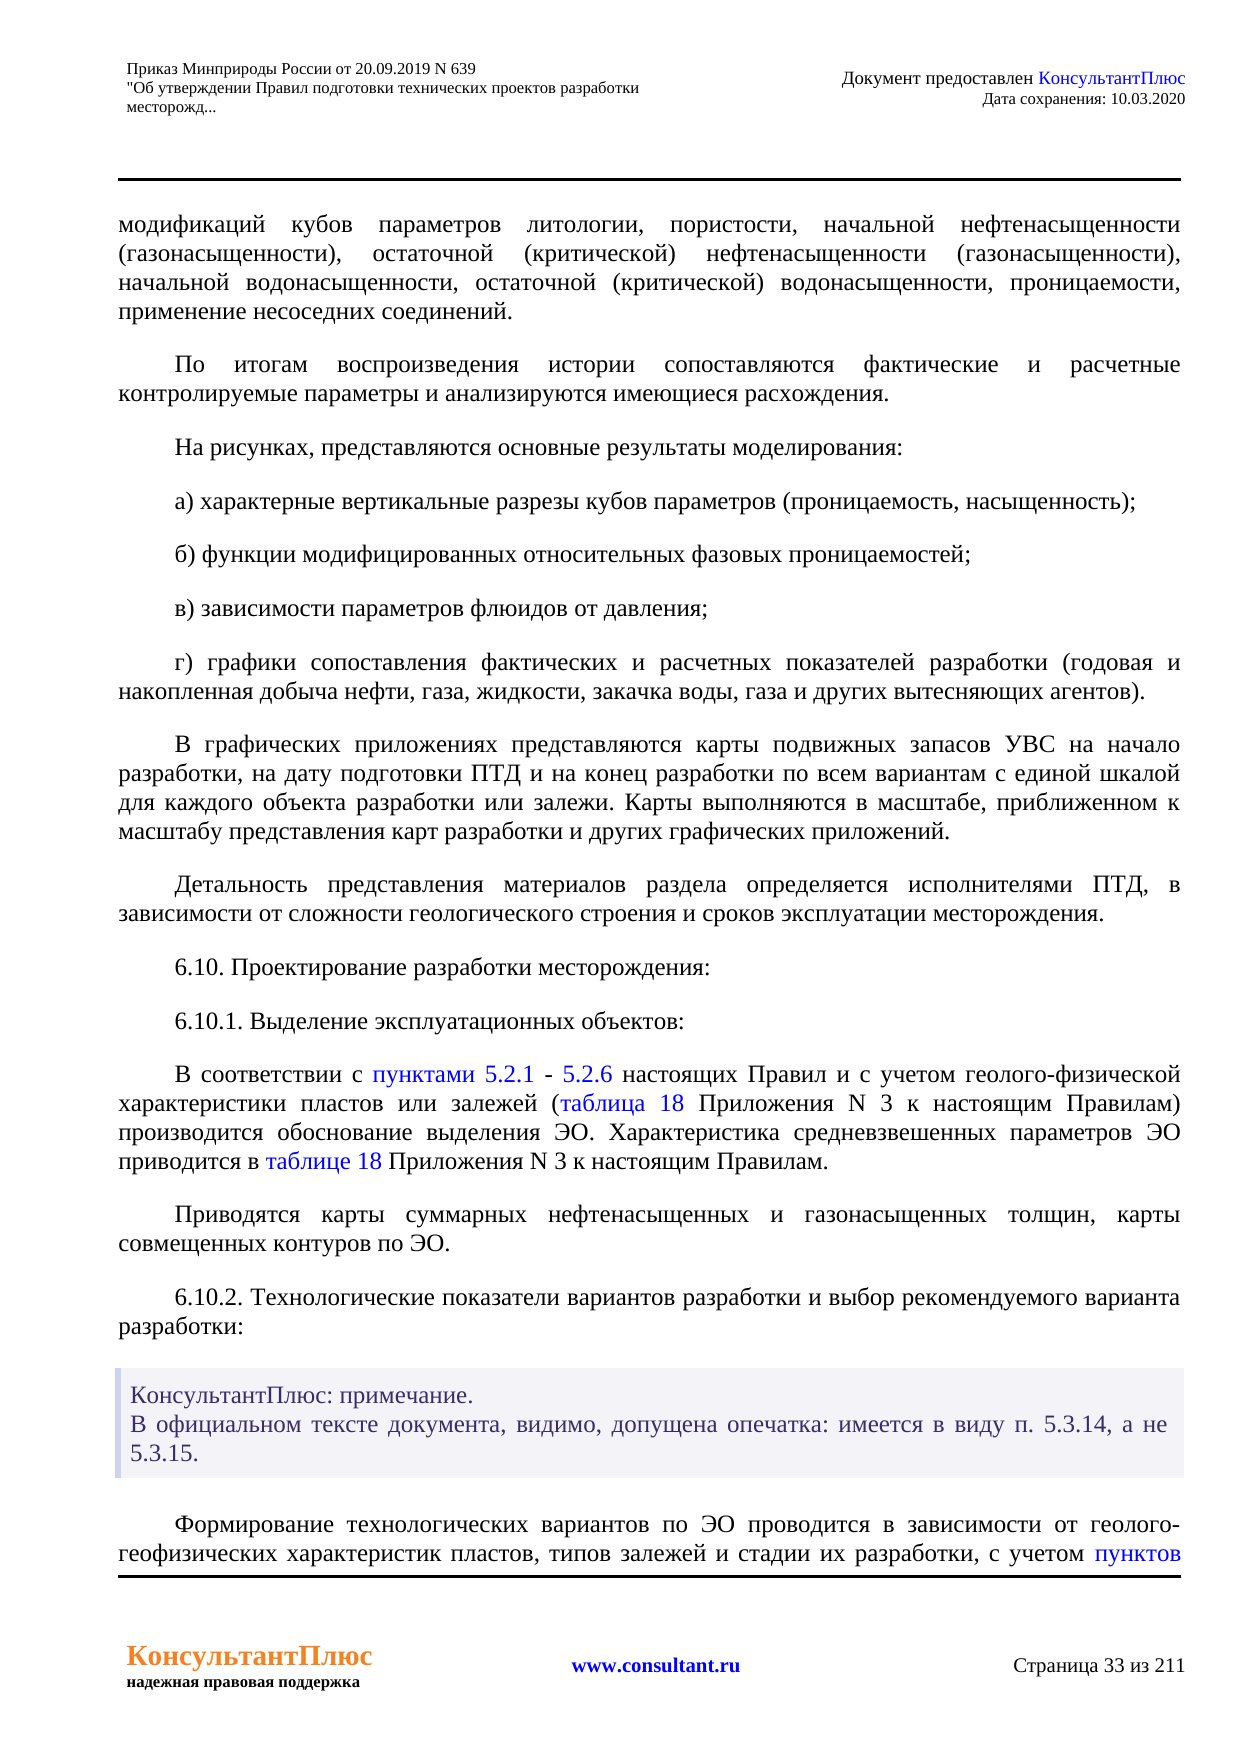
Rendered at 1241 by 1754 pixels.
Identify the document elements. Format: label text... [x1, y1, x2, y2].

text а) характерные вертикальные разрезы кубов параметров (проницаемость, насыщенность); [118, 486, 1181, 514]
text г) графики сопоставления фактических и расчетных показателей разработки (годовая и накопленная добыча нефти, газа, жидкости, закачка воды, газа и других вытесняющих агентов). [118, 647, 1181, 704]
text б) функции модифицированных относительных фазовых проницаемостей; [118, 539, 1181, 568]
text По итогам воспроизведения истории сопоставляются фактические и расчетные контролируемые параметры и анализируются имеющиеся расхождения. [118, 349, 1181, 407]
text 6.10.2. Технологические показатели вариантов разработки и выбор рекомендуемого варианта разработки: [118, 1282, 1181, 1339]
text Детальность представления материалов раздела определяется исполнителями ПТД, в зависимости от сложности геологического строения и сроков эксплуатации месторождения. [118, 869, 1181, 927]
text в) зависимости параметров флюидов от давления; [118, 593, 1181, 622]
text На рисунках, представляются основные результаты моделирования: [118, 432, 1181, 461]
text Приводятся карты суммарных нефтенасыщенных и газонасыщенных толщин, карты совмещенных контуров по ЭО. [118, 1199, 1181, 1257]
text 6.10. Проектирование разработки месторождения: [118, 952, 1181, 981]
table_header КонсультантПлюс: примечание. В официальном тексте документа, видимо, допущена опечатка: имеется в виду п. 5.3.14, а не 5.3.15. [121, 1368, 1178, 1478]
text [118, 1509, 1181, 1567]
text 6.10.1. Выделение эксплуатационных объектов: [118, 1006, 1181, 1034]
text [118, 209, 1181, 324]
text В графических приложениях представляются карты подвижных запасов УВС на начало разработки, на дату подготовки ПТД и на конец разработки по всем вариантам с единой шкалой для каждого объекта разработки или залежи. Карты выполняются в масштабе, приближенном к масштабу представления карт разработки и других графических приложений. [118, 729, 1181, 844]
text В соответствии с пунктами 5.2.1 - 5.2.6 настоящих Правил и с учетом геолого-физической характеристики пластов или залежей (таблица 18 Приложения N 3 к настоящим Правилам) производится обоснование выделения ЭО. Характеристика средневзвешенных параметров ЭО приводится в таблице 18 Приложения N 3 к настоящим Правилам. [118, 1059, 1181, 1174]
